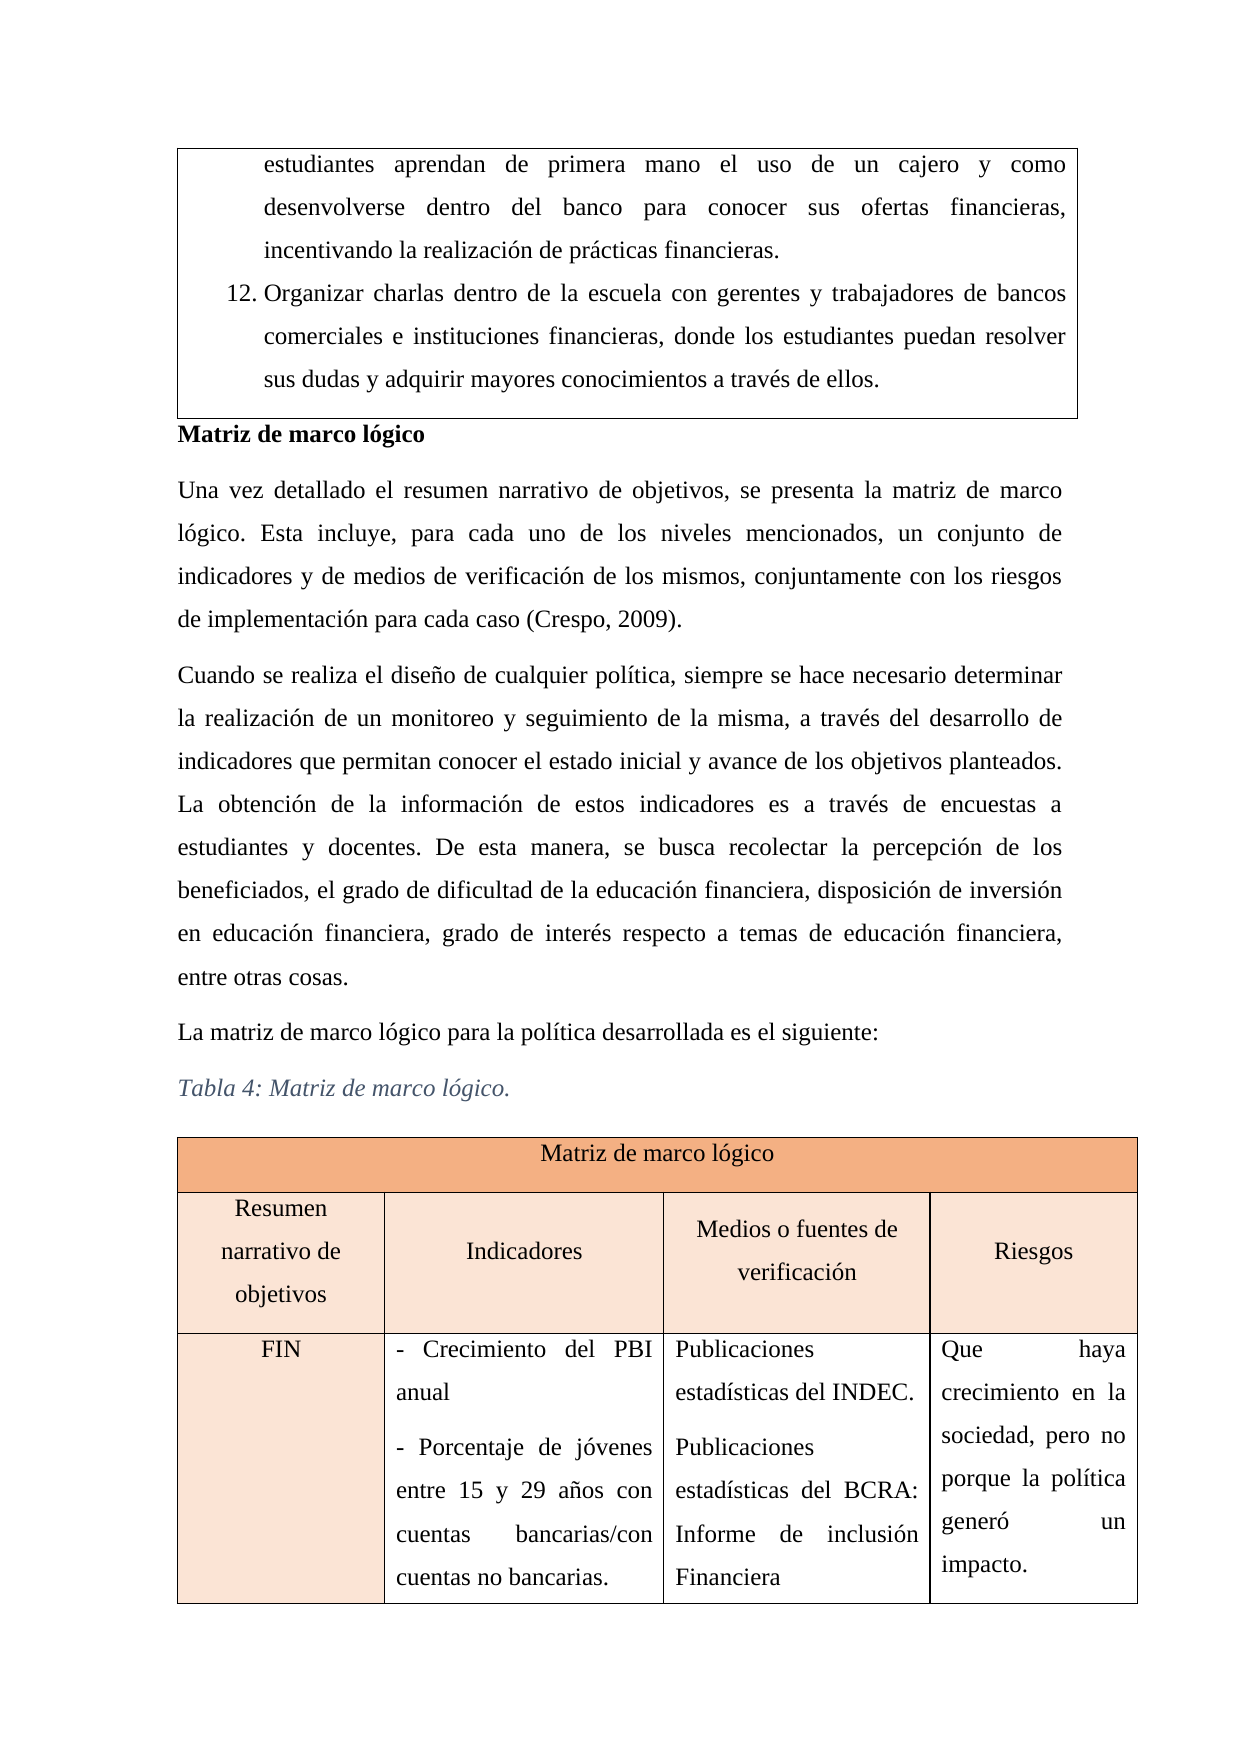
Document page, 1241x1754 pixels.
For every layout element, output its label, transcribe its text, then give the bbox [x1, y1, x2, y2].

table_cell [178, 149, 1077, 418]
table_cell Resumen narrativo de objetivos [178, 1193, 384, 1333]
text Una vez detallado el resumen narrativo de objetivos, se presenta la matriz de marco lógico. Esta incluye, para cada uno de los niveles mencionados, un conjunto de indicadores y de medios de verificación de los mismos, conjuntamente con los riesgos de implementación para cada caso (Crespo, 2009). [177, 475, 1063, 633]
table_cell Indicadores [385, 1193, 663, 1333]
table_cell Medios o fuentes de verificación [664, 1193, 929, 1333]
text Matriz de marco lógico [177, 419, 1063, 448]
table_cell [664, 1334, 929, 1603]
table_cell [931, 1334, 1137, 1603]
text Cuando se realiza el diseño de cualquier política, siempre se hace necesario determinar la realización de un monitoreo y seguimiento de la misma, a través del desarrollo de indicadores que permitan conocer el estado inicial y avance de los objetivos planteados. La obtención de la información de estos indicadores es a través de encuestas a estudiantes y docentes. De esta manera, se busca recolectar la percepción de los beneficiados, el grado de dificultad de la educación financiera, disposición de inversión en educación financiera, grado de interés respecto a temas de educación financiera, entre otras cosas. [177, 660, 1063, 990]
table_cell Riesgos [931, 1193, 1137, 1333]
table_cell FIN [178, 1334, 384, 1603]
table_header Matriz de marco lógico [178, 1138, 1137, 1192]
text La matriz de marco lógico para la política desarrollada es el siguiente: [177, 1017, 1063, 1046]
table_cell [385, 1334, 663, 1603]
text Tabla 4: Matriz de marco lógico. [177, 1073, 1063, 1102]
